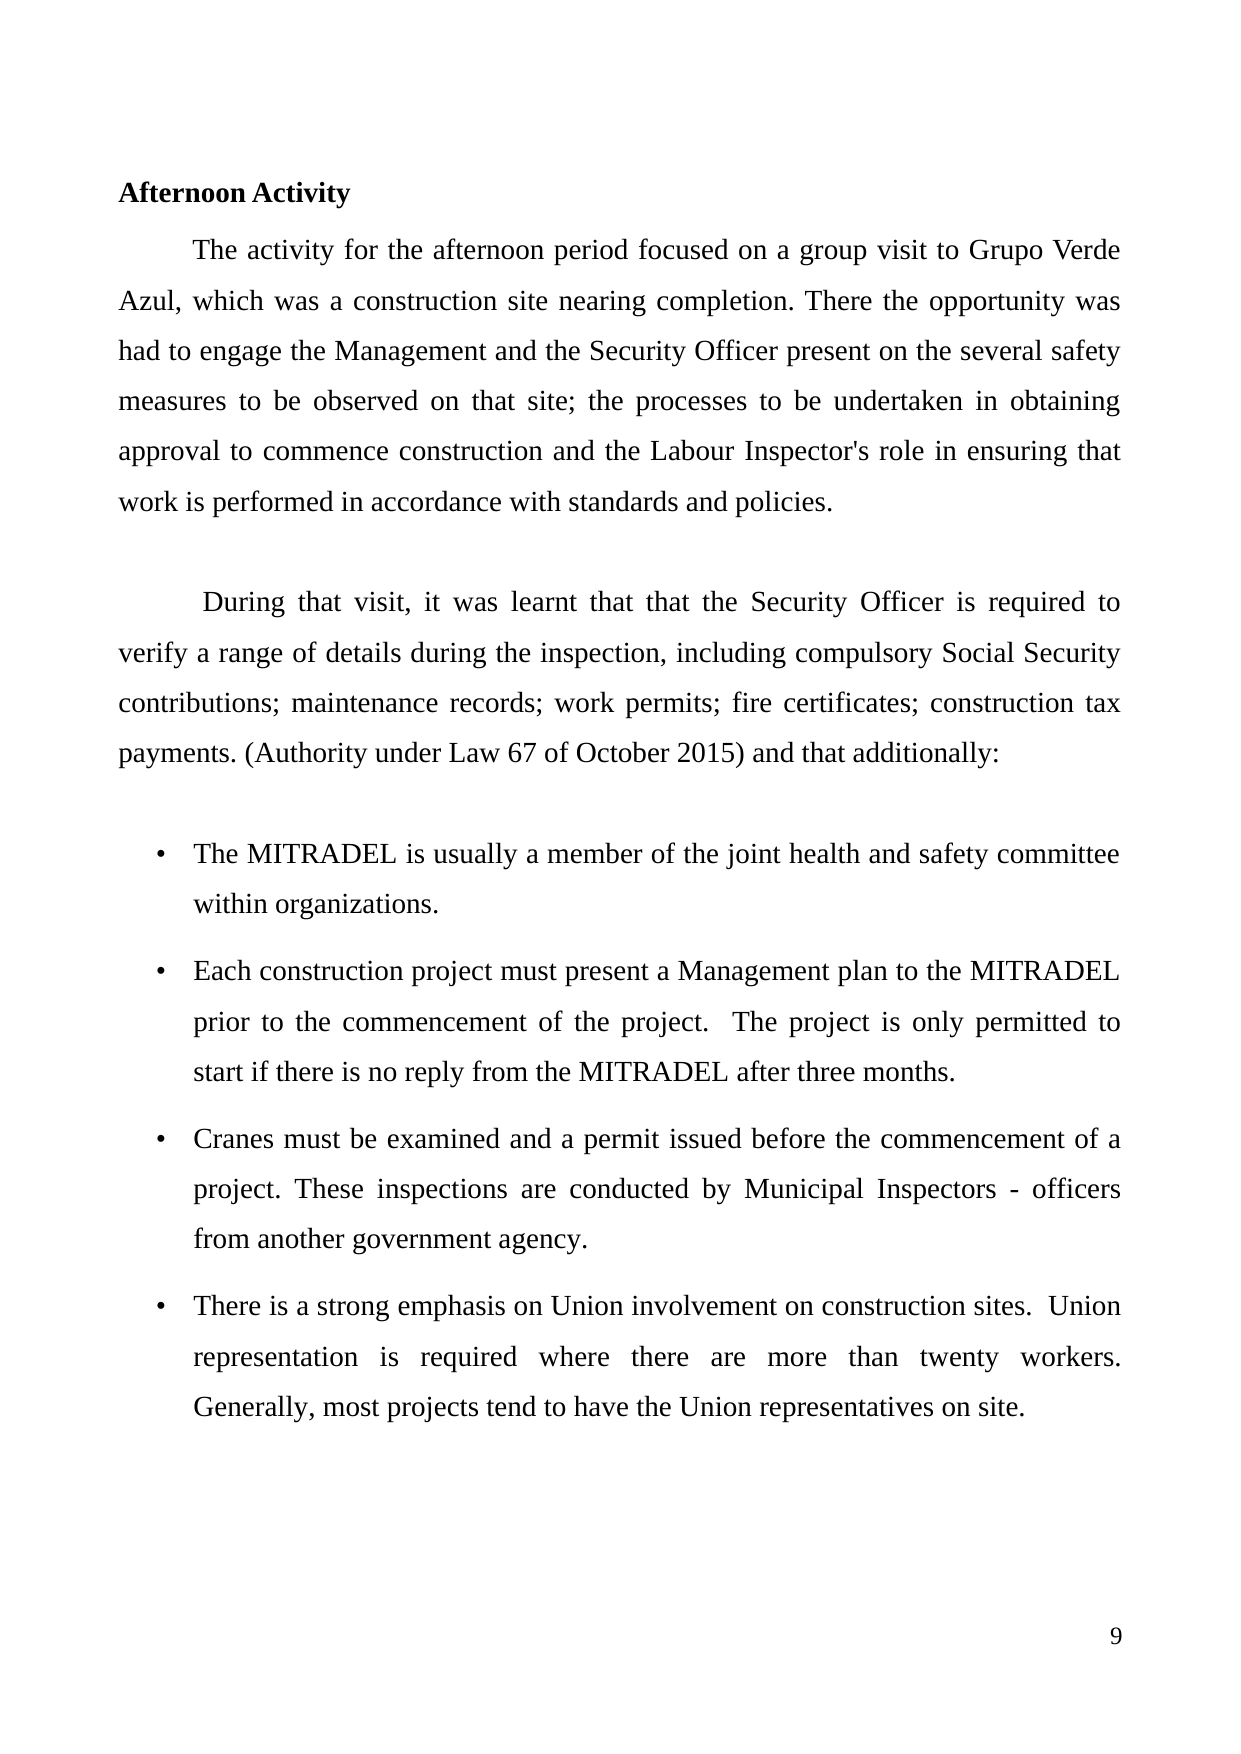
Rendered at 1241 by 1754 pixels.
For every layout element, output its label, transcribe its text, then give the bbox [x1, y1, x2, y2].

text The activity for the afternoon period focused on a group visit to Grupo Verde Azul, which was a construction site nearing completion. There the opportunity was had to engage the Management and the Security Officer present on the several safety measures to be observed on that site; the processes to be undertaken in obtaining approval to commence construction and the Labour Inspector's role in ensuring that work is performed in accordance with standards and policies. [118, 232, 1122, 517]
list Each construction project must present a Management plan to the MITRADEL prior to the commencement of the project. The project is only permitted to start if there is no reply from the MITRADEL after three months. [156, 953, 1122, 1087]
text During that visit, it was learnt that that the Security Officer is required to verify a range of details during the inspection, including compulsory Social Security contributions; maintenance records; work permits; fire certificates; construction tax payments. (Authority under Law 67 of October 2015) and that additionally: [118, 584, 1122, 769]
list The MITRADEL is usually a member of the joint health and safety committee within organizations. [156, 836, 1122, 920]
list There is a strong emphasis on Union involvement on construction sites. Union representation is required where there are more than twenty workers. Generally, most projects tend to have the Union representatives on site. [156, 1288, 1122, 1423]
list Cranes must be examined and a permit issued before the commencement of a project. These inspections are conducted by Municipal Inspectors - officers from another government agency. [156, 1121, 1122, 1255]
text Afternoon Activity [118, 175, 1122, 209]
